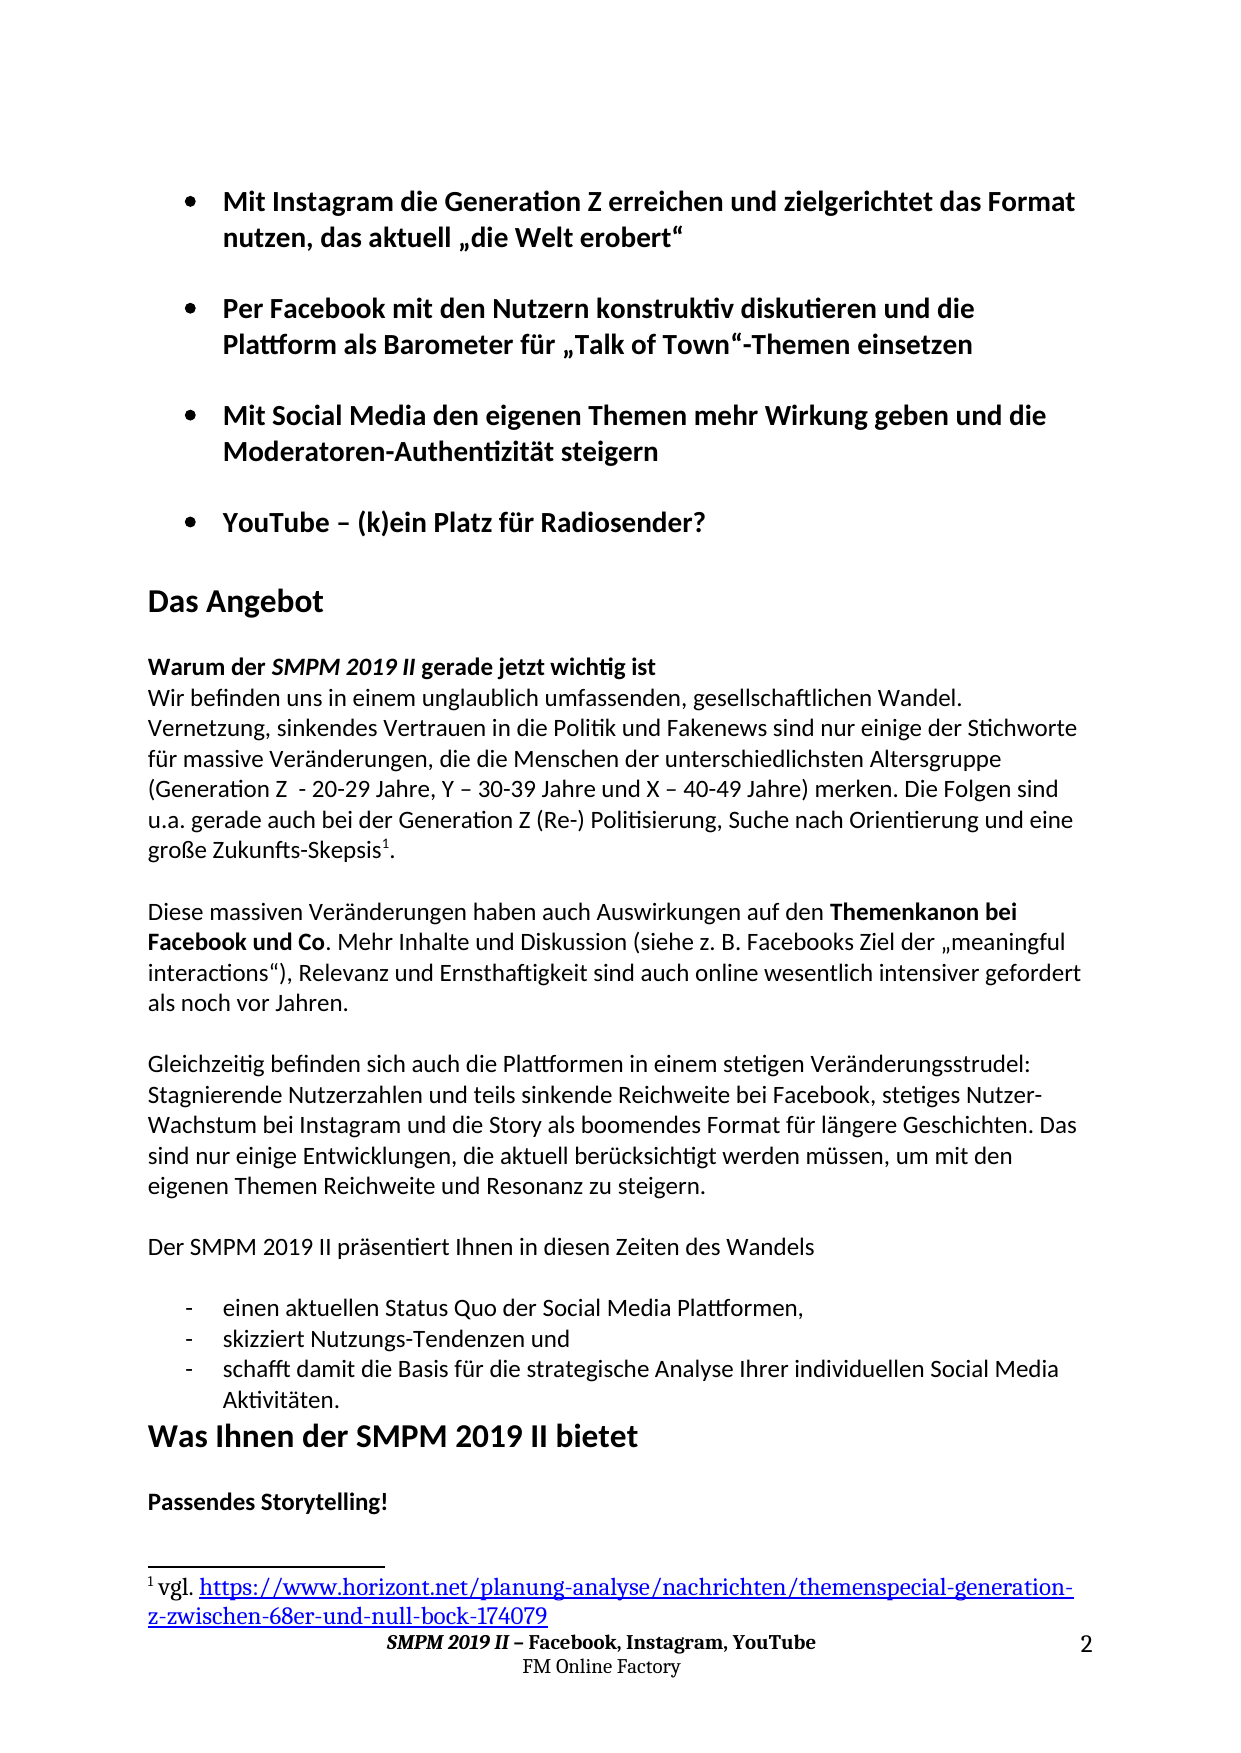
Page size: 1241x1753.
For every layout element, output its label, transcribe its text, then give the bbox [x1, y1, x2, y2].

list Per Facebook mit den Nutzern konstruktiv diskutieren und die Plattform als Barometer für „Talk of Town“-Themen einsetzen [185, 290, 1092, 361]
text Diese massiven Veränderungen haben auch Auswirkungen auf den Themenkanon bei Facebook und Co. Mehr Inhalte und Diskussion (siehe z. B. Facebooks Ziel der „meaningful interactions“), Relevanz und Ernsthaftigkeit sind auch online wesentlich intensiver gefordert als noch vor Jahren. [148, 896, 1092, 1018]
text Warum der SMPM 2019 II gerade jetzt wichtig ist [148, 652, 1092, 682]
list einen aktuellen Status Quo der Social Media Plattformen, [185, 1292, 1092, 1323]
list Mit Social Media den eigenen Themen mehr Wirkung geben und die Moderatoren-Authentizität steigern [185, 397, 1092, 468]
text Wir befinden uns in einem unglaublich umfassenden, gesellschaftlichen Wandel. Vernetzung, sinkendes Vertrauen in die Politik und Fakenews sind nur einige der Stichworte für massive Veränderungen, die die Menschen der unterschiedlichsten Altersgruppe (Generation Z - 20-29 Jahre, Y – 30-39 Jahre und X – 40-49 Jahre) merken. Die Folgen sind u.a. gerade auch bei der Generation Z (Re-) Politisierung, Suche nach Orientierung und eine große Zukunfts-Skepsis. [148, 682, 1092, 865]
text Passendes Storytelling! [148, 1486, 1092, 1516]
text Gleichzeitig befinden sich auch die Plattformen in einem stetigen Veränderungsstrudel: Stagnierende Nutzerzahlen und teils sinkende Reichweite bei Facebook, stetiges Nutzer-Wachstum bei Instagram und die Story als boomendes Format für längere Geschichten. Das sind nur einige Entwicklungen, die aktuell berücksichtigt werden müssen, um mit den eigenen Themen Reichweite und Resonanz zu steigern. [148, 1048, 1092, 1201]
list YouTube – (k)ein Platz für Radiosender? [185, 504, 1092, 539]
text Das Angebot [148, 580, 1092, 621]
text Der SMPM 2019 II präsentiert Ihnen in diesen Zeiten des Wandels [148, 1231, 1092, 1262]
text Was Ihnen der SMPM 2019 II bietet [148, 1414, 1092, 1455]
list schafft damit die Basis für die strategische Analyse Ihrer individuellen Social Media Aktivitäten. [185, 1353, 1092, 1414]
list Mit Instagram die Generation Z erreichen und zielgerichtet das Format nutzen, das aktuell „die Welt erobert“ [185, 183, 1092, 254]
list skizziert Nutzungs-Tendenzen und [185, 1323, 1092, 1353]
